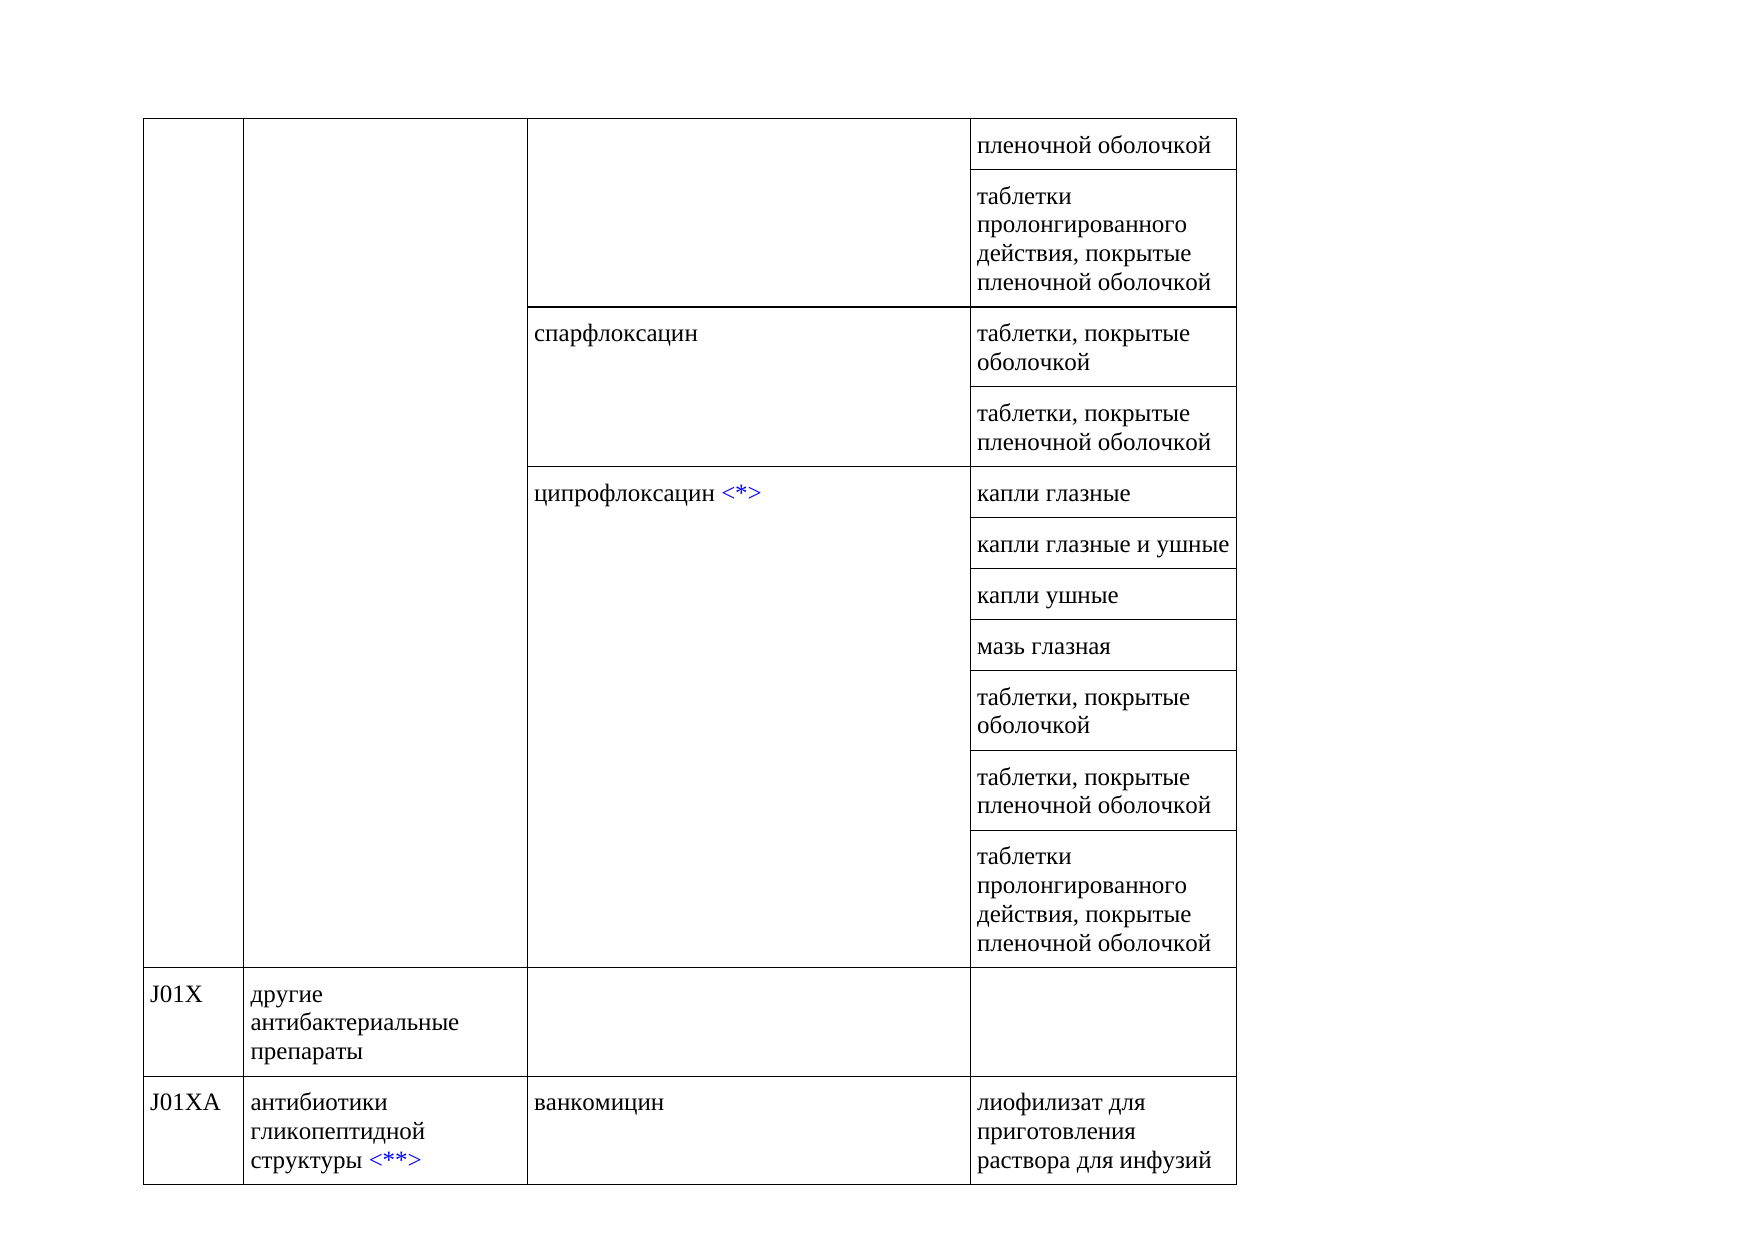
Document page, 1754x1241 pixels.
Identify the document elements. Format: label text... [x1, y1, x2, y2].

table_cell мазь глазная [971, 620, 1236, 670]
table_cell капли ушные [971, 569, 1236, 619]
table_cell J01XA [144, 1077, 243, 1184]
table_cell капли глазные [971, 467, 1236, 517]
table_cell ванкомицин [528, 1077, 970, 1184]
table_cell таблетки пролонгированного действия, покрытые пленочной оболочкой [971, 170, 1236, 306]
table_cell другие антибактериальные препараты [244, 968, 527, 1076]
table_cell капли глазные и ушные [971, 518, 1236, 568]
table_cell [244, 1077, 527, 1184]
table_cell таблетки, покрытые пленочной оболочкой [971, 751, 1236, 830]
table_cell таблетки, покрытые оболочкой [971, 671, 1236, 750]
table_cell ципрофлоксацин <*> [528, 467, 970, 967]
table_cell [971, 119, 1236, 169]
table_cell [528, 968, 970, 1076]
table_cell J01X [144, 968, 243, 1076]
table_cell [971, 1077, 1236, 1184]
table_cell таблетки, покрытые пленочной оболочкой [971, 387, 1236, 466]
table_cell таблетки, покрытые оболочкой [971, 308, 1236, 386]
table_cell спарфлоксацин [528, 308, 970, 466]
table_cell [971, 968, 1236, 1076]
table_cell таблетки пролонгированного действия, покрытые пленочной оболочкой [971, 831, 1236, 967]
